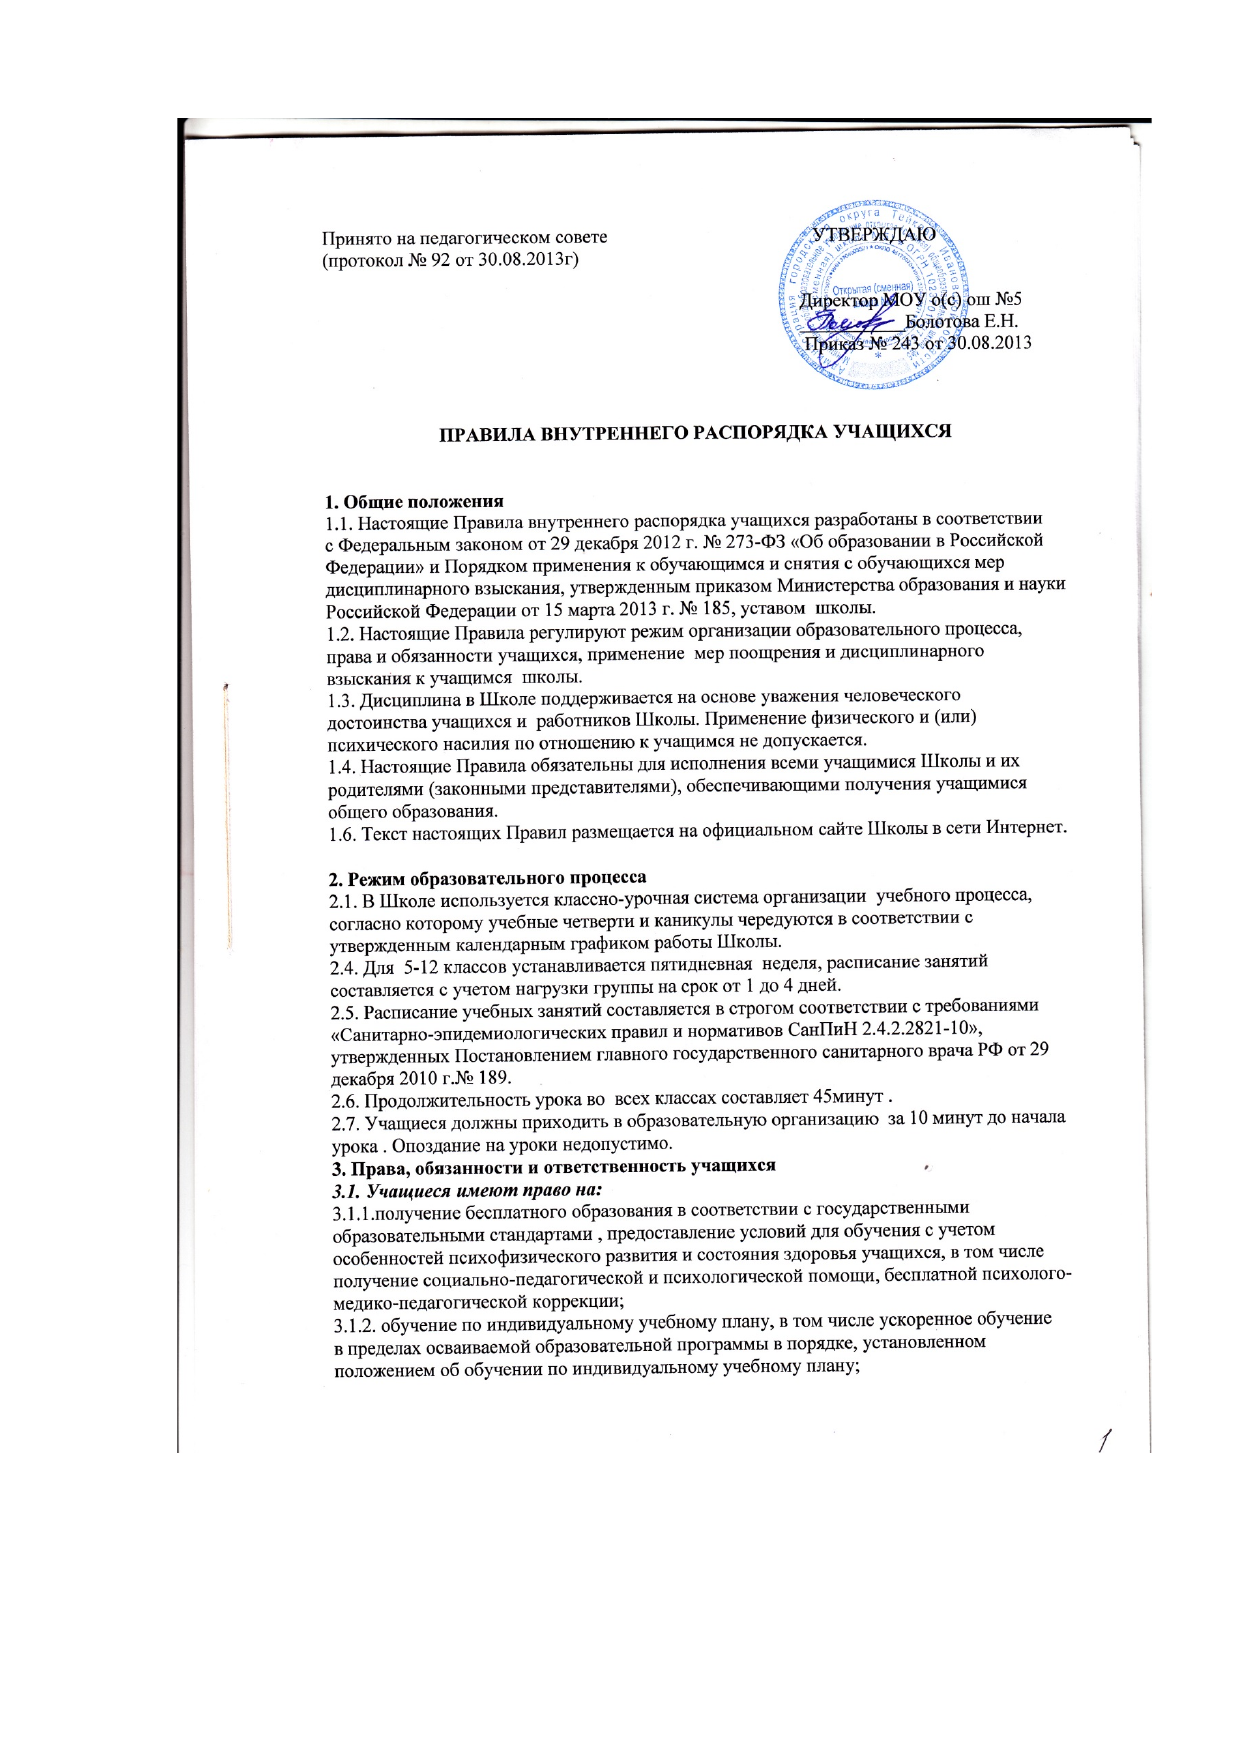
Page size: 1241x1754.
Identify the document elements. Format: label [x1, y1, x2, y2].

picture [177, 118, 1152, 1453]
